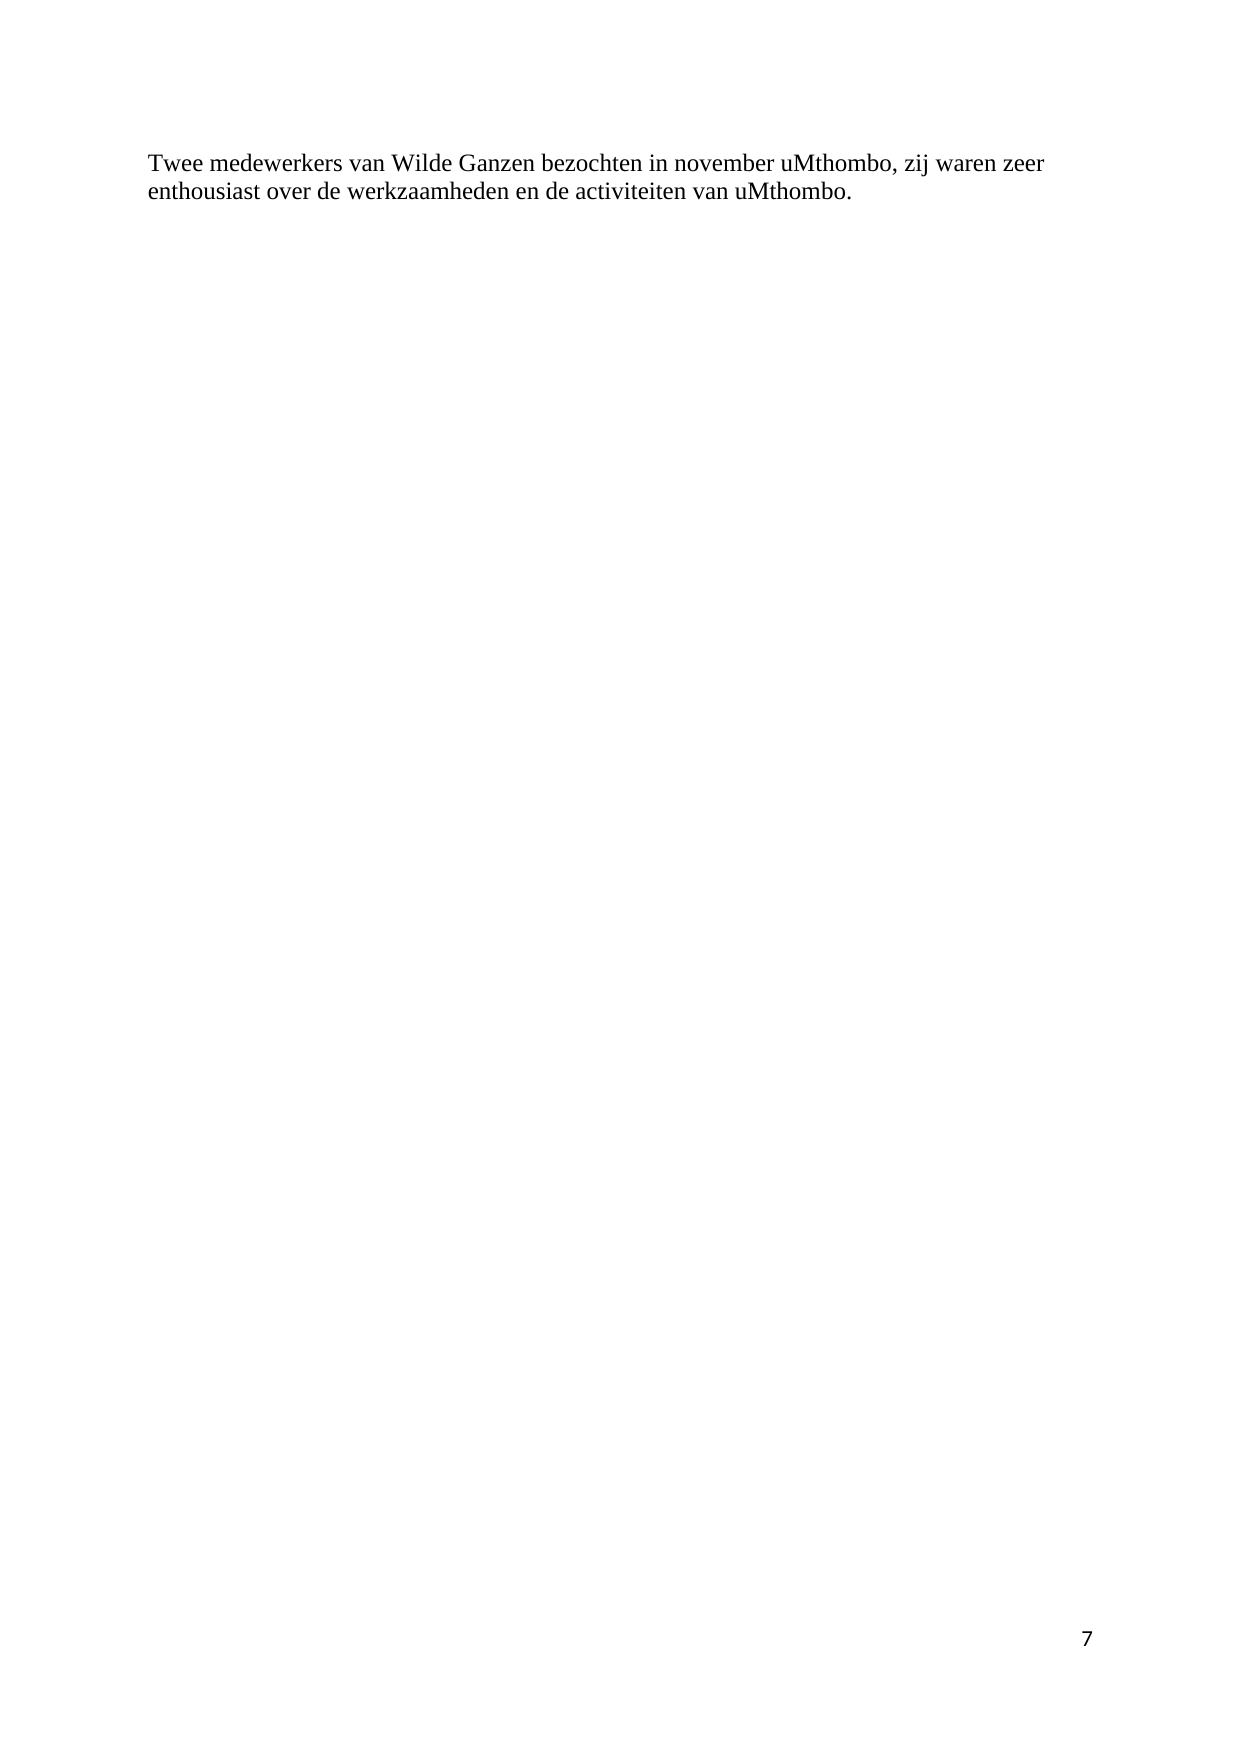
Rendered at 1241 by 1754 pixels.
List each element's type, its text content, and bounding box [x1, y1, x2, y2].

text Twee medewerkers van Wilde Ganzen bezochten in november uMthombo, zij waren zeer enthousiast over de werkzaamheden en de activiteiten van uMthombo. [148, 148, 1093, 205]
